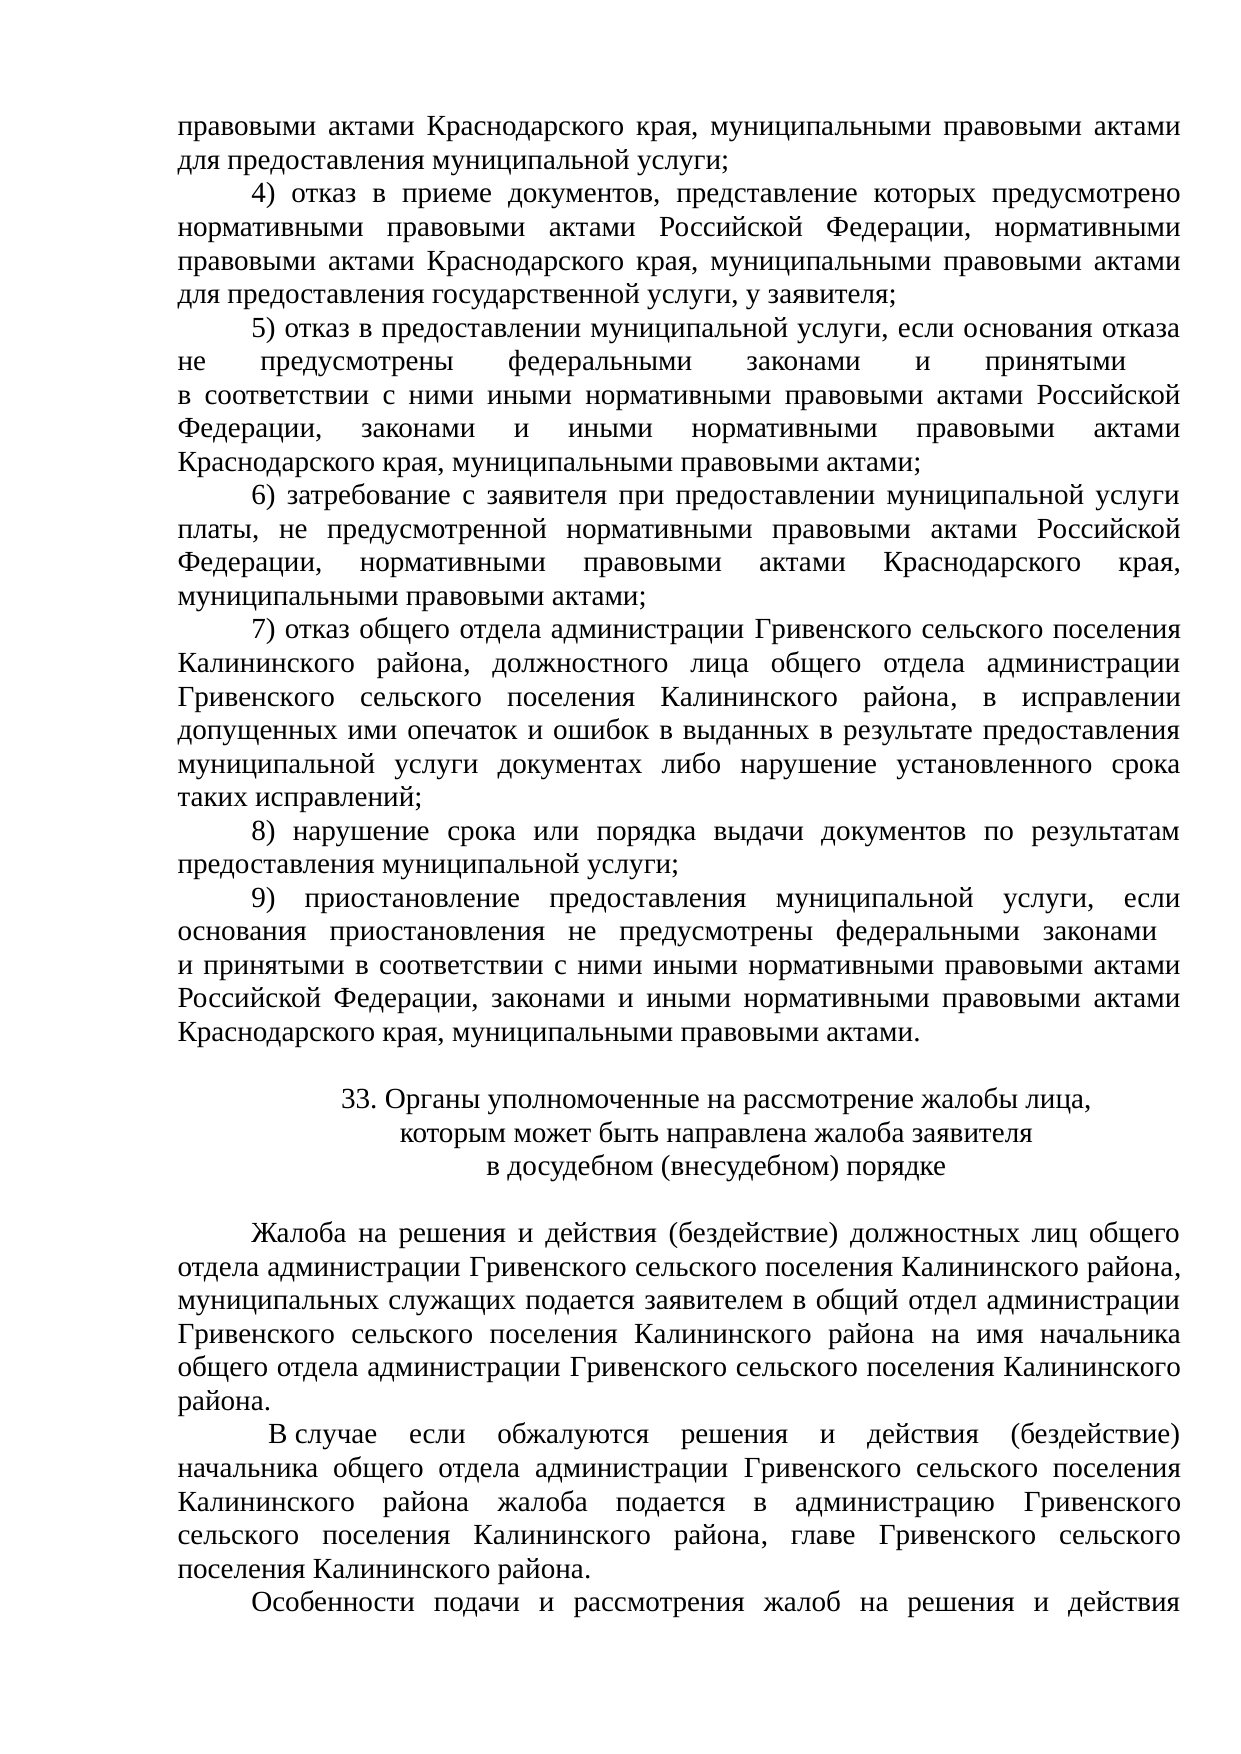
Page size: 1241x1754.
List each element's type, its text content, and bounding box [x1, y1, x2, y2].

text 33. Органы уполномоченные на рассмотрение жалобы лица, [177, 1081, 1181, 1115]
text В случае если обжалуются решения и действия (бездействие) начальника общего отдела администрации Гривенского сельского поселения Калининского района жалоба подается в администрацию Гривенского сельского поселения Калининского района, главе Гривенского сельского поселения Калининского района. [177, 1417, 1181, 1584]
text 8) нарушение срока или порядка выдачи документов по результатам предоставления муниципальной услуги; [177, 813, 1181, 880]
text 6) затребование с заявителя при предоставлении муниципальной услуги платы, не предусмотренной нормативными правовыми актами Российской Федерации, нормативными правовыми актами Краснодарского края, муниципальными правовыми актами; [177, 477, 1181, 612]
text 5) отказ в предоставлении муниципальной услуги, если основания отказа не предусмотрены федеральными законами и принятыми в соответствии с ними иными нормативными правовыми актами Российской Федерации, законами и иными нормативными правовыми актами Краснодарского края, муниципальными правовыми актами; [177, 310, 1181, 477]
text которым может быть направлена жалоба заявителя [177, 1115, 1181, 1148]
text 9) приостановление предоставления муниципальной услуги, если основания приостановления не предусмотрены федеральными законами и принятыми в соответствии с ними иными нормативными правовыми актами Российской Федерации, законами и иными нормативными правовыми актами Краснодарского края, муниципальными правовыми актами. [177, 880, 1181, 1048]
text 7) отказ общего отдела администрации Гривенского сельского поселения Калининского района, должностного лица общего отдела администрации Гривенского сельского поселения Калининского района, в исправлении допущенных ими опечаток и ошибок в выданных в результате предоставления муниципальной услуги документах либо нарушение установленного срока таких исправлений; [177, 612, 1181, 813]
text Жалоба на решения и действия (бездействие) должностных лиц общего отдела администрации Гривенского сельского поселения Калининского района, муниципальных служащих подается заявителем в общий отдел администрации Гривенского сельского поселения Калининского района на имя начальника общего отдела администрации Гривенского сельского поселения Калининского района. [177, 1215, 1181, 1417]
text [177, 108, 1181, 176]
text в досудебном (внесудебном) порядке [177, 1148, 1181, 1182]
text 4) отказ в приеме документов, представление которых предусмотрено нормативными правовыми актами Российской Федерации, нормативными правовыми актами Краснодарского края, муниципальными правовыми актами для предоставления государственной услуги, у заявителя; [177, 176, 1181, 310]
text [177, 1584, 1181, 1618]
